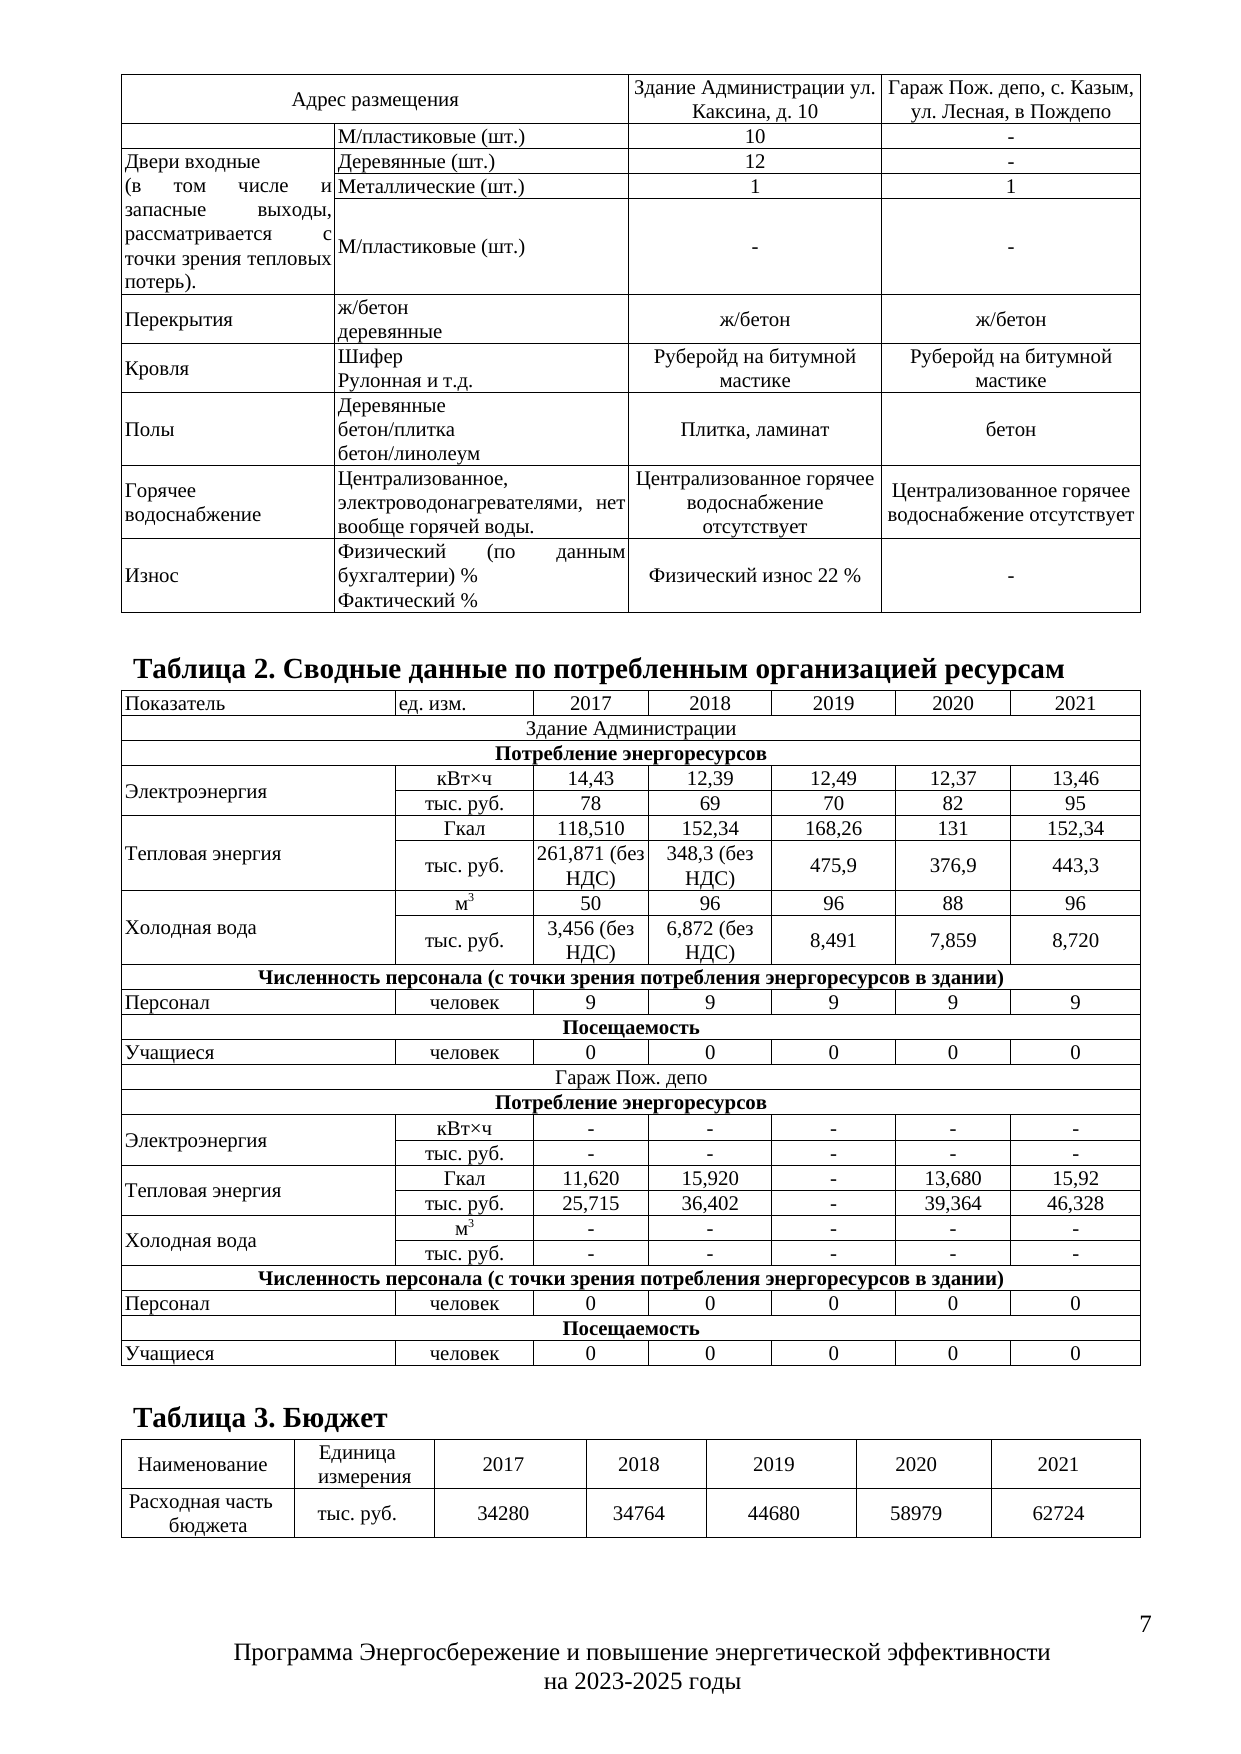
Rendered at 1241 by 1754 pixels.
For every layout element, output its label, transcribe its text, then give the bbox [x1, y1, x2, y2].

table_cell Электроэнергия [122, 1115, 395, 1164]
table_cell 118,510 [534, 816, 648, 840]
table_header 2018 [649, 691, 771, 715]
table_cell м3 [396, 891, 533, 914]
table_cell Учащиеся [122, 1040, 395, 1064]
table_cell 34280 [435, 1489, 586, 1537]
table_cell Руберойд на битумной мастике [629, 344, 881, 392]
table_cell 9 [649, 990, 771, 1014]
table_cell Здание Администрации [122, 716, 1140, 740]
table_cell 96 [649, 891, 771, 914]
table_cell 78 [534, 791, 648, 815]
table_cell 36,402 [649, 1191, 771, 1215]
table_cell 88 [896, 891, 1010, 914]
table_cell м3 [396, 1216, 533, 1240]
table_cell Тепловая энергия [122, 816, 395, 889]
table_cell Централизованное горячее водоснабжение отсутствует [629, 466, 881, 538]
table_cell - [534, 1115, 648, 1139]
table_cell 96 [1011, 891, 1140, 914]
table_cell 261,871 (без НДС) [534, 841, 648, 889]
table_cell 0 [772, 1040, 895, 1064]
table_cell Полы [122, 393, 334, 465]
table_cell Перекрытия [122, 295, 334, 343]
table_cell кВт×ч [396, 1115, 533, 1139]
table_cell 10 [629, 124, 881, 148]
table_cell - [772, 1141, 895, 1164]
table_cell Гкал [396, 1166, 533, 1190]
table_cell Руберойд на битумной мастике [882, 344, 1140, 392]
table_cell - [534, 1241, 648, 1265]
table_cell 12 [629, 149, 881, 173]
table_cell 152,34 [649, 816, 771, 840]
table_cell человек [396, 1291, 533, 1315]
table_cell 6,872 (без НДС) [649, 916, 771, 964]
table_cell 82 [896, 791, 1010, 815]
table_cell 1 [882, 174, 1140, 198]
table_cell Гараж Пож. депо [122, 1065, 1140, 1089]
table_cell 0 [1011, 1341, 1140, 1365]
table_cell Двери входные (в том числе и запасные выходы, рассматривается с точки зрения тепловых потерь). [122, 149, 334, 293]
table_cell Износ [122, 539, 334, 612]
text Таблица 3. Бюджет [133, 1400, 1152, 1433]
table_cell Тепловая энергия [122, 1166, 395, 1215]
table_cell 0 [772, 1291, 895, 1315]
table_cell Холодная вода [122, 1216, 395, 1265]
table_header ед. изм. [396, 691, 533, 715]
table_cell Расходная часть бюджета [122, 1489, 294, 1537]
table_header 2021 [992, 1440, 1140, 1488]
table_cell 50 [534, 891, 648, 914]
table_cell Шифер Рулонная и т.д. [335, 344, 628, 392]
table_cell 1 [629, 174, 881, 198]
table_cell - [1011, 1216, 1140, 1240]
table_cell 9 [1011, 990, 1140, 1014]
table_cell кВт×ч [396, 766, 533, 790]
table_cell 0 [772, 1341, 895, 1365]
table_cell - [896, 1241, 1010, 1265]
table_header 2019 [707, 1440, 856, 1488]
table_header 2018 [587, 1440, 706, 1488]
table_cell Посещаемость [122, 1316, 1140, 1340]
table_cell Централизованное горячее водоснабжение отсутствует [882, 466, 1140, 538]
table_cell - [649, 1141, 771, 1164]
table_cell 34764 [587, 1489, 706, 1537]
table_cell 475,9 [772, 841, 895, 889]
table_header Гараж Пож. депо, с. Казым, ул. Лесная, в Пождепо [882, 75, 1140, 123]
table_cell тыс. руб. [396, 1241, 533, 1265]
table_cell - [772, 1191, 895, 1215]
table_cell Потребление энергоресурсов [122, 1090, 1140, 1114]
table_cell 9 [772, 990, 895, 1014]
table_header Адрес размещения [122, 75, 628, 123]
table_cell 15,920 [649, 1166, 771, 1190]
table_cell 131 [896, 816, 1010, 840]
table_cell - [649, 1115, 771, 1139]
table_cell 9 [534, 990, 648, 1014]
table_cell 44680 [707, 1489, 856, 1537]
table_cell тыс. руб. [396, 1141, 533, 1164]
table_cell М/пластиковые (шт.) [335, 199, 628, 293]
table_cell тыс. руб. [295, 1489, 434, 1537]
table_cell Деревянные бетон/плитка бетон/линолеум [335, 393, 628, 465]
table_cell - [896, 1115, 1010, 1139]
table_cell 58979 [857, 1489, 991, 1537]
table_cell 443,3 [1011, 841, 1140, 889]
table_header Единица измерения [295, 1440, 434, 1488]
table_cell 70 [772, 791, 895, 815]
table_cell - [1011, 1241, 1140, 1265]
table_cell - [882, 539, 1140, 612]
table_cell - [772, 1115, 895, 1139]
table_cell Численность персонала (с точки зрения потребления энергоресурсов в здании) [122, 1266, 1140, 1290]
table_cell 0 [1011, 1040, 1140, 1064]
text Таблица 2. Сводные данные по потребленным организацией ресурсам [133, 651, 1152, 685]
table_cell 0 [649, 1341, 771, 1365]
table_cell бетон [882, 393, 1140, 465]
table_cell 9 [896, 990, 1010, 1014]
table_cell Физический износ 22 % [629, 539, 881, 612]
table_cell - [772, 1216, 895, 1240]
table_cell 11,620 [534, 1166, 648, 1190]
table_cell 14,43 [534, 766, 648, 790]
table_cell Кровля [122, 344, 334, 392]
table_cell тыс. руб. [396, 791, 533, 815]
table_cell - [896, 1141, 1010, 1164]
table_cell 13,46 [1011, 766, 1140, 790]
table_cell Плитка, ламинат [629, 393, 881, 465]
table_cell 0 [534, 1291, 648, 1315]
table_cell - [629, 199, 881, 293]
table_cell 168,26 [772, 816, 895, 840]
table_cell 0 [896, 1040, 1010, 1064]
table_cell 96 [772, 891, 895, 914]
table_cell 3,456 (без НДС) [534, 916, 648, 964]
table_cell 46,328 [1011, 1191, 1140, 1215]
table_cell Металлические (шт.) [335, 174, 628, 198]
table_cell - [882, 149, 1140, 173]
table_cell Физический (по данным бухгалтерии) % Фактический % [335, 539, 628, 612]
table_cell Электроэнергия [122, 766, 395, 815]
table_cell - [882, 199, 1140, 293]
table_cell человек [396, 1341, 533, 1365]
table_cell - [649, 1216, 771, 1240]
table_cell 0 [896, 1341, 1010, 1365]
table_cell 0 [1011, 1291, 1140, 1315]
table_cell Централизованное, электроводонагревателями, нет вообще горячей воды. [335, 466, 628, 538]
table_cell 12,49 [772, 766, 895, 790]
table_cell - [772, 1241, 895, 1265]
table_cell ж/бетон [629, 295, 881, 343]
table_cell 95 [1011, 791, 1140, 815]
table_cell 0 [534, 1341, 648, 1365]
table_cell М/пластиковые (шт.) [335, 124, 628, 148]
table_cell - [1011, 1141, 1140, 1164]
table_cell Персонал [122, 990, 395, 1014]
table_cell Посещаемость [122, 1015, 1140, 1039]
table_cell - [896, 1216, 1010, 1240]
table_cell Горячее водоснабжение [122, 466, 334, 538]
table_cell 0 [649, 1291, 771, 1315]
table_cell 152,34 [1011, 816, 1140, 840]
table_cell 15,92 [1011, 1166, 1140, 1190]
table_header Наименование [122, 1440, 294, 1488]
table_cell тыс. руб. [396, 916, 533, 964]
table_cell 25,715 [534, 1191, 648, 1215]
table_cell - [1011, 1115, 1140, 1139]
table_cell 348,3 (без НДС) [649, 841, 771, 889]
table_cell ж/бетон деревянные [335, 295, 628, 343]
table_cell человек [396, 990, 533, 1014]
table_cell Гкал [396, 816, 533, 840]
table_cell 62724 [992, 1489, 1140, 1537]
table_cell 8,720 [1011, 916, 1140, 964]
table_header 2020 [857, 1440, 991, 1488]
table_cell 0 [896, 1291, 1010, 1315]
table_cell Персонал [122, 1291, 395, 1315]
table_cell Холодная вода [122, 891, 395, 964]
table_cell - [649, 1241, 771, 1265]
table_cell 0 [534, 1040, 648, 1064]
table_cell тыс. руб. [396, 1191, 533, 1215]
table_cell - [534, 1216, 648, 1240]
table_header 2019 [772, 691, 895, 715]
table_cell 7,859 [896, 916, 1010, 964]
table_cell человек [396, 1040, 533, 1064]
table_header 2020 [896, 691, 1010, 715]
table_cell 69 [649, 791, 771, 815]
table_cell тыс. руб. [396, 841, 533, 889]
table_cell Деревянные (шт.) [335, 149, 628, 173]
table_cell ж/бетон [882, 295, 1140, 343]
table_header Здание Администрации ул. Каксина, д. 10 [629, 75, 881, 123]
table_header Показатель [122, 691, 395, 715]
table_cell 13,680 [896, 1166, 1010, 1190]
table_cell Учащиеся [122, 1341, 395, 1365]
table_cell Численность персонала (с точки зрения потребления энергоресурсов в здании) [122, 965, 1140, 989]
table_cell 0 [649, 1040, 771, 1064]
table_cell 8,491 [772, 916, 895, 964]
table_cell - [534, 1141, 648, 1164]
table_cell 376,9 [896, 841, 1010, 889]
table_header 2017 [435, 1440, 586, 1488]
table_cell Потребление энергоресурсов [122, 741, 1140, 765]
table_cell 12,39 [649, 766, 771, 790]
table_cell - [772, 1166, 895, 1190]
table_header 2017 [534, 691, 648, 715]
table_header 2021 [1011, 691, 1140, 715]
table_cell 12,37 [896, 766, 1010, 790]
table_cell - [882, 124, 1140, 148]
table_cell 39,364 [896, 1191, 1010, 1215]
